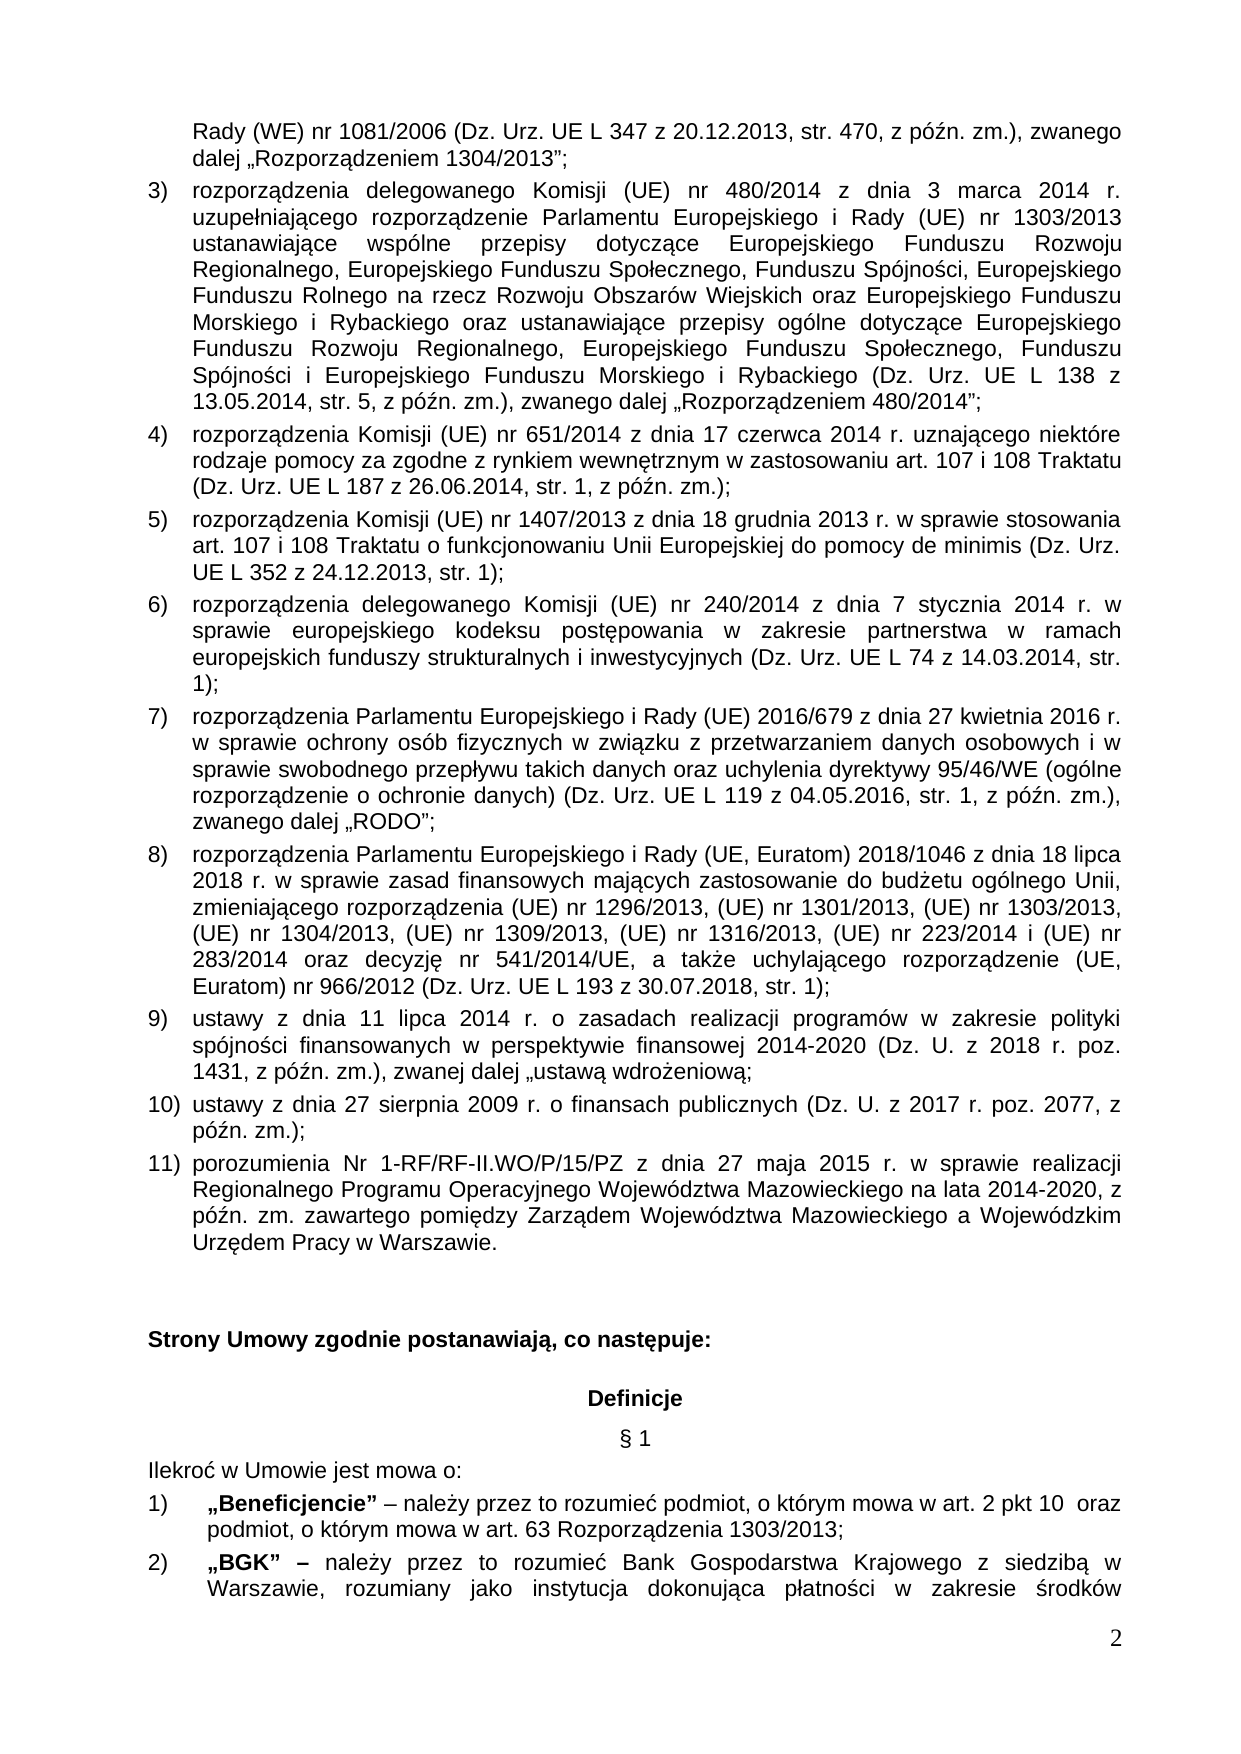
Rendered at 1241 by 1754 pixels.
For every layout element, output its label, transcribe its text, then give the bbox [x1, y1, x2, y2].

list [148, 1549, 1122, 1602]
subtitle § 1 [148, 1425, 1122, 1451]
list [148, 118, 1122, 171]
list rozporządzenia delegowanego Komisji (UE) nr 480/2014 z dnia 3 marca 2014 r. uzupełniającego rozporządzenie Parlamentu Europejskiego i Rady (UE) nr 1303/2013 ustanawiające wspólne przepisy dotyczące Europejskiego Funduszu Rozwoju Regionalnego, Europejskiego Funduszu Społecznego, Funduszu Spójności, Europejskiego Funduszu Rolnego na rzecz Rozwoju Obszarów Wiejskich oraz Europejskiego Funduszu Morskiego i Rybackiego oraz ustanawiające przepisy ogólne dotyczące Europejskiego Funduszu Rozwoju Regionalnego, Europejskiego Funduszu Społecznego, Funduszu Spójności i Europejskiego Funduszu Morskiego i Rybackiego (Dz. Urz. UE L 138 z 13.05.2014, str. 5, z późn. zm.), zwanego dalej „Rozporządzeniem 480/2014”; [148, 177, 1122, 414]
list ustawy z dnia 27 sierpnia 2009 r. o finansach publicznych (Dz. U. z 2017 r. poz. 2077, z późn. zm.); [148, 1091, 1122, 1143]
list „Beneficjencie” – należy przez to rozumieć podmiot, o którym mowa w art. 2 pkt 10 oraz podmiot, o którym mowa w art. 63 Rozporządzenia 1303/2013; [148, 1490, 1122, 1543]
list ustawy z dnia 11 lipca 2014 r. o zasadach realizacji programów w zakresie polityki spójności finansowanych w perspektywie finansowej 2014-2020 (Dz. U. z 2018 r. poz. 1431, z późn. zm.), zwanej dalej „ustawą wdrożeniową; [148, 1005, 1122, 1084]
list rozporządzenia Parlamentu Europejskiego i Rady (UE) 2016/679 z dnia 27 kwietnia 2016 r. w sprawie ochrony osób fizycznych w związku z przetwarzaniem danych osobowych i w sprawie swobodnego przepływu takich danych oraz uchylenia dyrektywy 95/46/WE (ogólne rozporządzenie o ochronie danych) (Dz. Urz. UE L 119 z 04.05.2016, str. 1, z późn. zm.), zwanego dalej „RODO”; [148, 703, 1122, 834]
list porozumienia Nr 1-RF/RF-II.WO/P/15/PZ z dnia 27 maja 2015 r. w sprawie realizacji Regionalnego Programu Operacyjnego Województwa Mazowieckiego na lata 2014-2020, z późn. zm. zawartego pomiędzy Zarządem Województwa Mazowieckiego a Wojewódzkim Urzędem Pracy w Warszawie. [148, 1149, 1122, 1255]
list rozporządzenia Parlamentu Europejskiego i Rady (UE, Euratom) 2018/1046 z dnia 18 lipca 2018 r. w sprawie zasad finansowych mających zastosowanie do budżetu ogólnego Unii, zmieniającego rozporządzenia (UE) nr 1296/2013, (UE) nr 1301/2013, (UE) nr 1303/2013, (UE) nr 1304/2013, (UE) nr 1309/2013, (UE) nr 1316/2013, (UE) nr 223/2014 i (UE) nr 283/2014 oraz decyzję nr 541/2014/UE, a także uchylającego rozporządzenie (UE, Euratom) nr 966/2012 (Dz. Urz. UE L 193 z 30.07.2018, str. 1); [148, 841, 1122, 999]
text Ilekroć w Umowie jest mowa o: [148, 1457, 1122, 1484]
list rozporządzenia Komisji (UE) nr 1407/2013 z dnia 18 grudnia 2013 r. w sprawie stosowania art. 107 i 108 Traktatu o funkcjonowaniu Unii Europejskiej do pomocy de minimis (Dz. Urz. UE L 352 z 24.12.2013, str. 1); [148, 506, 1122, 585]
list rozporządzenia delegowanego Komisji (UE) nr 240/2014 z dnia 7 stycznia 2014 r. w sprawie europejskiego kodeksu postępowania w zakresie partnerstwa w ramach europejskich funduszy strukturalnych i inwestycyjnych (Dz. Urz. UE L 74 z 14.03.2014, str. 1); [148, 591, 1122, 697]
list rozporządzenia Komisji (UE) nr 651/2014 z dnia 17 czerwca 2014 r. uznającego niektóre rodzaje pomocy za zgodne z rynkiem wewnętrznym w zastosowaniu art. 107 i 108 Traktatu (Dz. Urz. UE L 187 z 26.06.2014, str. 1, z późn. zm.); [148, 421, 1122, 499]
text Strony Umowy zgodnie postanawiają, co następuje: [148, 1326, 1122, 1353]
subtitle Definicje [148, 1385, 1122, 1412]
